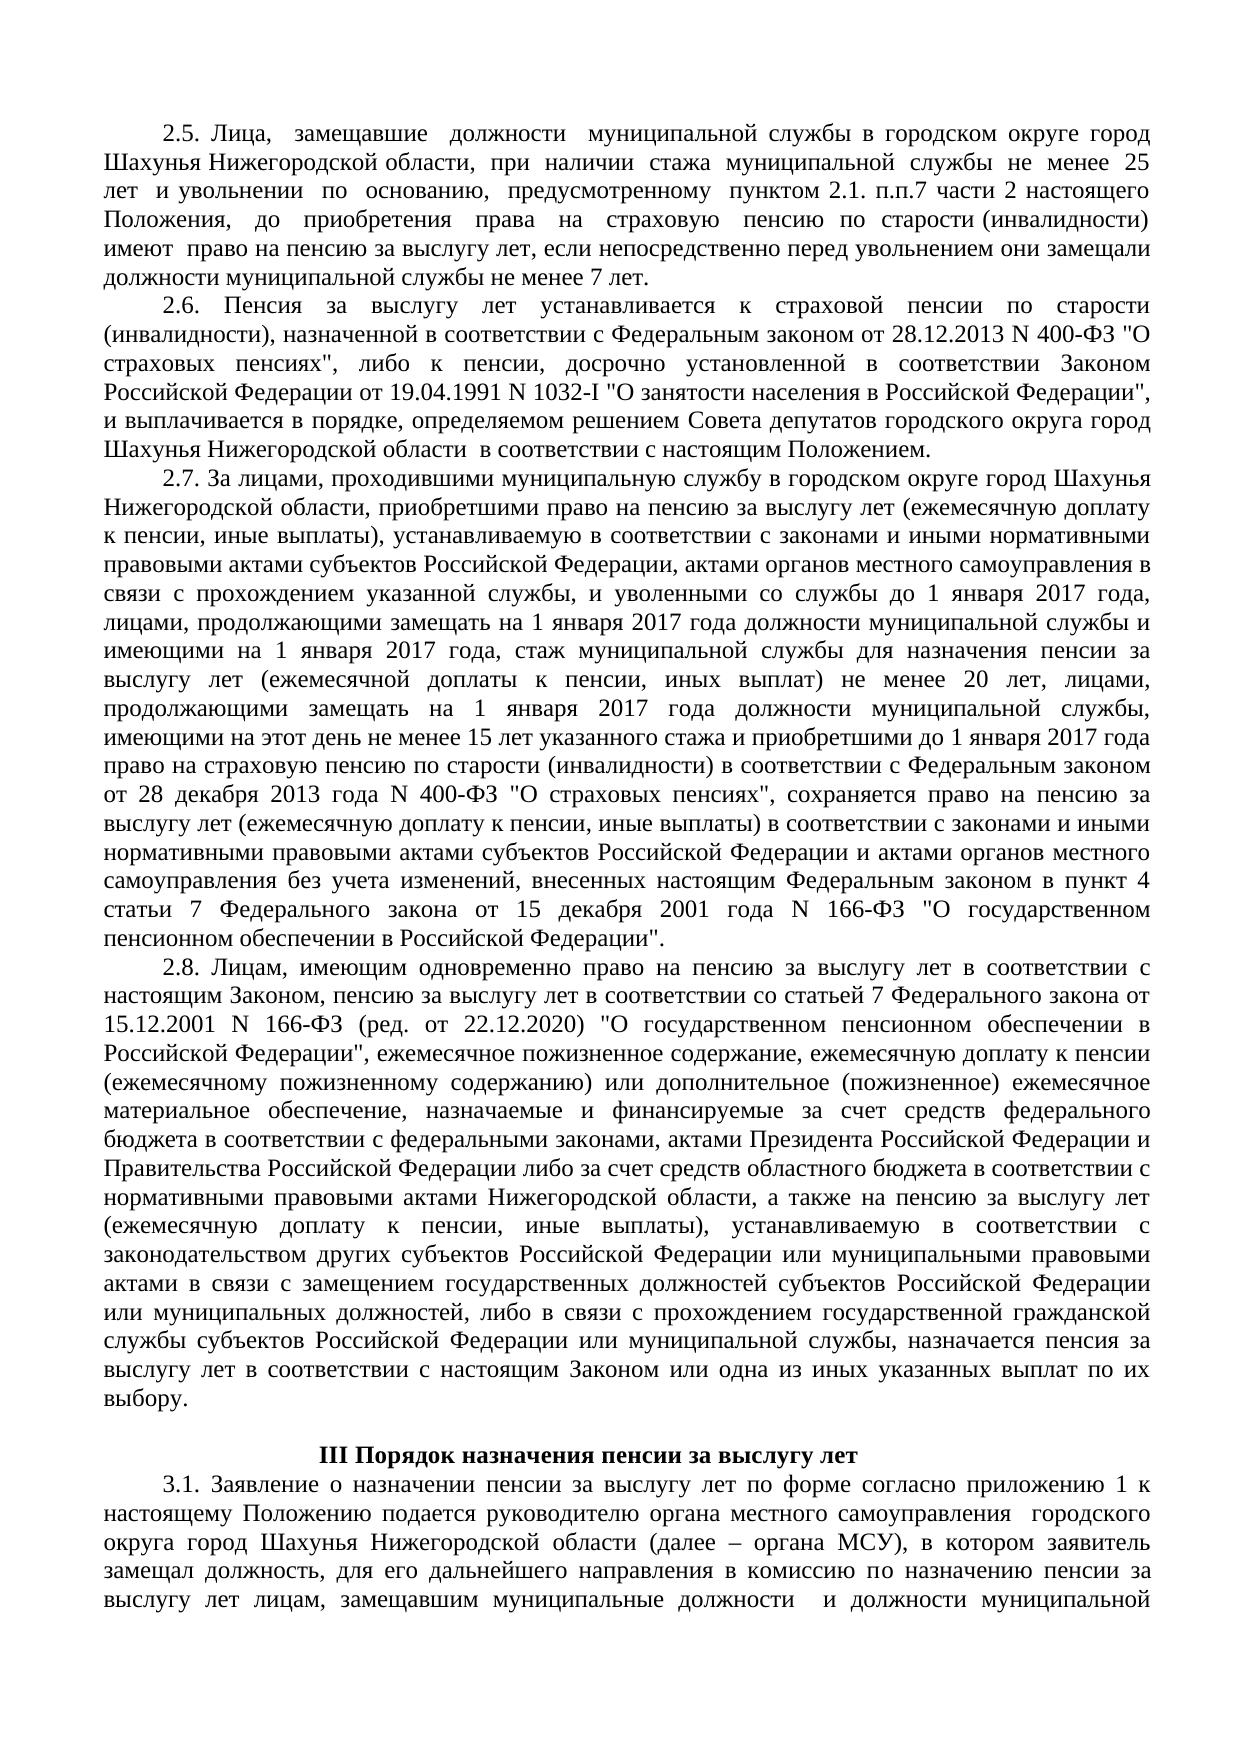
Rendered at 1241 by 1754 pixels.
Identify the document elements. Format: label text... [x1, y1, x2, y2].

text III Порядок назначения пенсии за выслугу лет [103, 1441, 1152, 1469]
text 2.6. Пенсия за выслугу лет устанавливается к страховой пенсии по старости (инвалидности), назначенной в соответствии с Федеральным законом от 28.12.2013 N 400-ФЗ "О страховых пенсиях", либо к пенсии, досрочно установленной в соответствии Законом Российской Федерации от 19.04.1991 N 1032-I "О занятости населения в Российской Федерации", и выплачивается в порядке, определяемом решением Совета депутатов городского округа город Шахунья Нижегородской области в соответствии с настоящим Положением. [103, 291, 1152, 463]
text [103, 1469, 1152, 1613]
text 2.5. Лица, замещавшие должности муниципальной службы в городском округе город Шахунья Нижегородской области, при наличии стажа муниципальной службы не менее 25 лет и увольнении по основанию, предусмотренному пунктом 2.1. п.п.7 части 2 настоящего Положения, до приобретения права на страховую пенсию по старости (инвалидности) имеют право на пенсию за выслугу лет, если непосредственно перед увольнением они замещали должности муниципальной службы не менее 7 лет. [103, 118, 1152, 291]
text 2.7. За лицами, проходившими муниципальную службу в городском округе город Шахунья Нижегородской области, приобретшими право на пенсию за выслугу лет (ежемесячную доплату к пенсии, иные выплаты), устанавливаемую в соответствии с законами и иными нормативными правовыми актами субъектов Российской Федерации, актами органов местного самоуправления в связи с прохождением указанной службы, и уволенными со службы до 1 января 2017 года, лицами, продолжающими замещать на 1 января 2017 года должности муниципальной службы и имеющими на 1 января 2017 года, стаж муниципальной службы для назначения пенсии за выслугу лет (ежемесячной доплаты к пенсии, иных выплат) не менее 20 лет, лицами, продолжающими замещать на 1 января 2017 года должности муниципальной службы, имеющими на этот день не менее 15 лет указанного стажа и приобретшими до 1 января 2017 года право на страховую пенсию по старости (инвалидности) в соответствии с Федеральным законом от 28 декабря 2013 года N 400-ФЗ "О страховых пенсиях", сохраняется право на пенсию за выслугу лет (ежемесячную доплату к пенсии, иные выплаты) в соответствии с законами и иными нормативными правовыми актами субъектов Российской Федерации и актами органов местного самоуправления без учета изменений, внесенных настоящим Федеральным законом в пункт 4 статьи 7 Федерального закона от 15 декабря 2001 года N 166-ФЗ "О государственном пенсионном обеспечении в Российской Федерации". [103, 463, 1152, 952]
text 2.8. Лицам, имеющим одновременно право на пенсию за выслугу лет в соответствии с настоящим Законом, пенсию за выслугу лет в соответствии со статьей 7 Федерального закона от 15.12.2001 N 166-ФЗ (ред. от 22.12.2020) "О государственном пенсионном обеспечении в Российской Федерации", ежемесячное пожизненное содержание, ежемесячную доплату к пенсии (ежемесячному пожизненному содержанию) или дополнительное (пожизненное) ежемесячное материальное обеспечение, назначаемые и финансируемые за счет средств федерального бюджета в соответствии с федеральными законами, актами Президента Российской Федерации и Правительства Российской Федерации либо за счет средств областного бюджета в соответствии с нормативными правовыми актами Нижегородской области, а также на пенсию за выслугу лет (ежемесячную доплату к пенсии, иные выплаты), устанавливаемую в соответствии с законодательством других субъектов Российской Федерации или муниципальными правовыми актами в связи с замещением государственных должностей субъектов Российской Федерации или муниципальных должностей, либо в связи с прохождением государственной гражданской службы субъектов Российской Федерации или муниципальной службы, назначается пенсия за выслугу лет в соответствии с настоящим Законом или одна из иных указанных выплат по их выбору. [103, 952, 1152, 1412]
